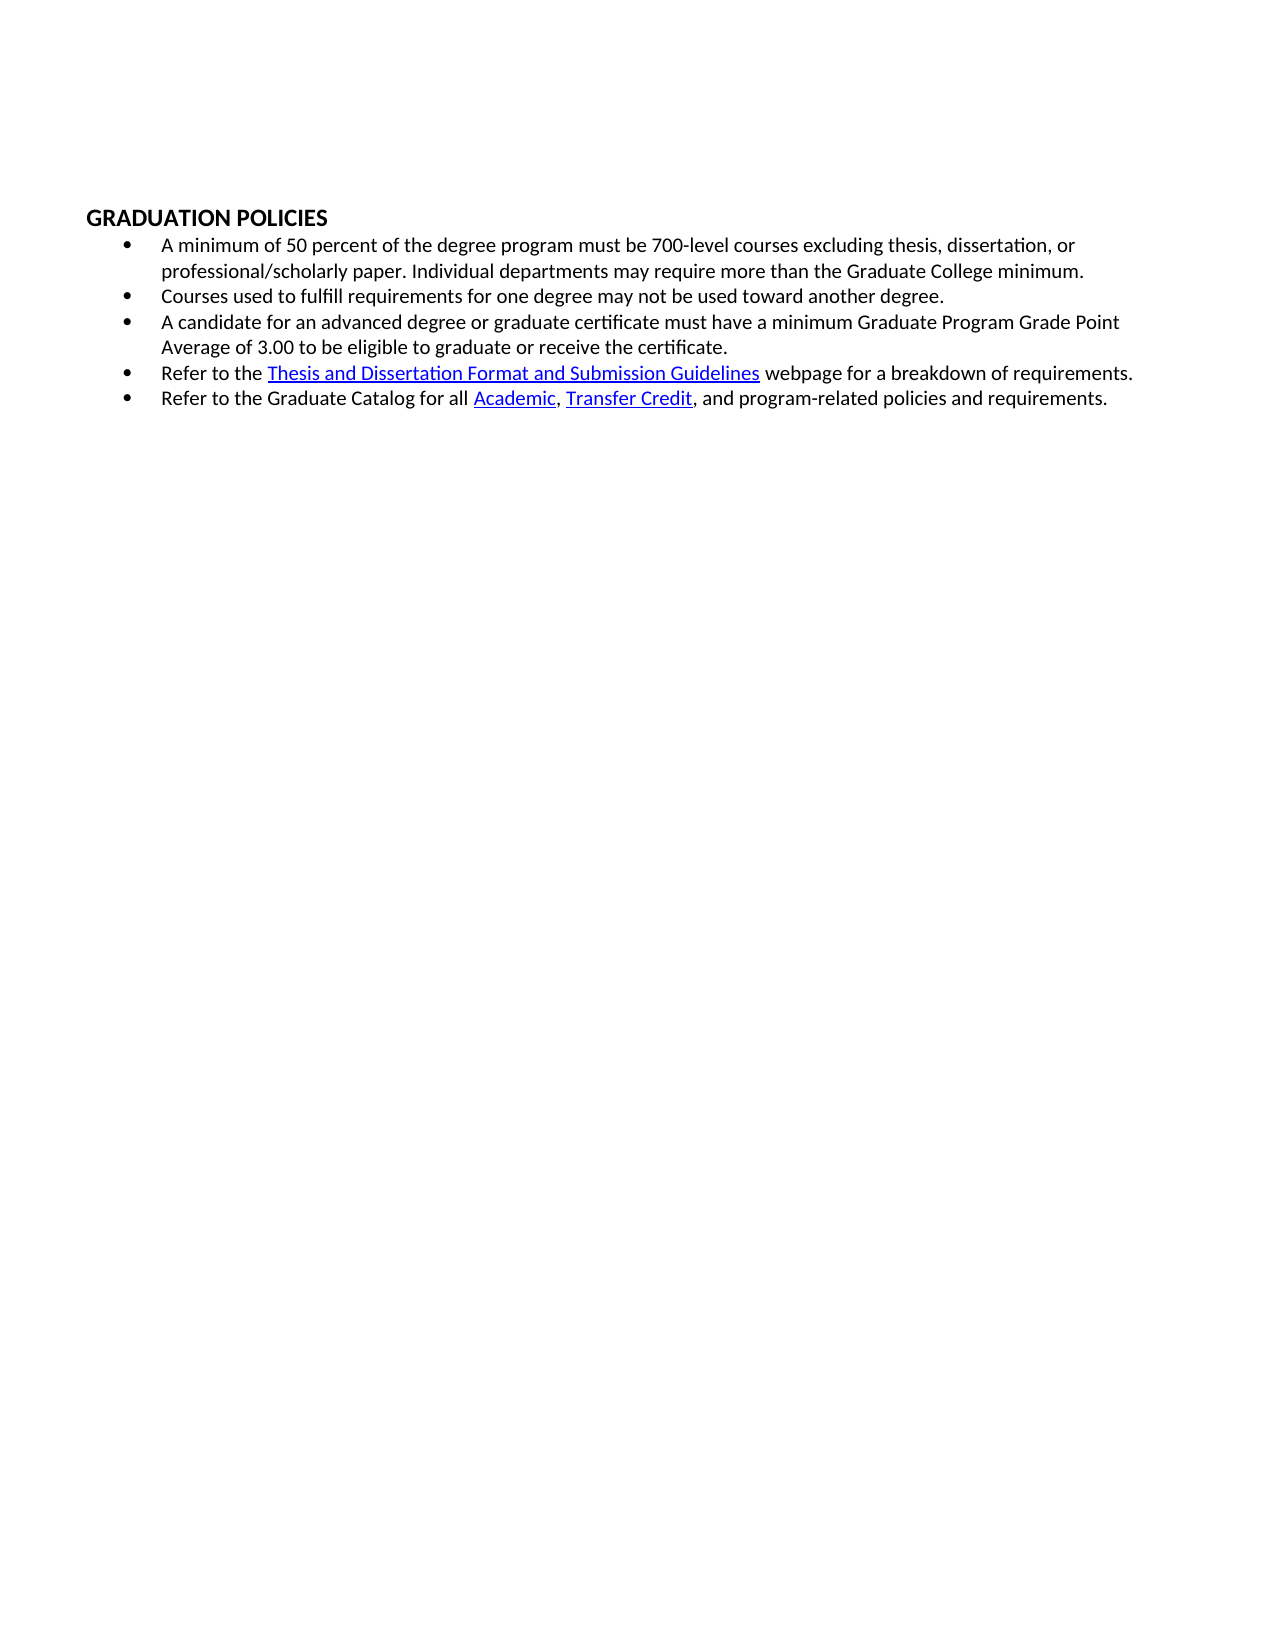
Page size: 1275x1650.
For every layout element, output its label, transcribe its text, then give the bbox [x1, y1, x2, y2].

table_header GRADUATION POLICIES [75, 202, 1200, 233]
table_cell A minimum of 50 percent of the degree program must be 700-level courses excluding thesis, dissertation, or professional/scholarly paper. Individual departments may require more than the Graduate College minimum. Courses used to fulfill requirements for one degree may not be used toward another degree. A candidate for an advanced degree or graduate certificate must have a minimum Graduate Program Grade Point Average of 3.00 to be eligible to graduate or receive the certificate. Refer to the Thesis and Dissertation Format and Submission Guidelines webpage for a breakdown of requirements. Refer to the Graduate Catalog for all Academic, Transfer Credit, and program-related policies and requirements. [75, 233, 1200, 411]
